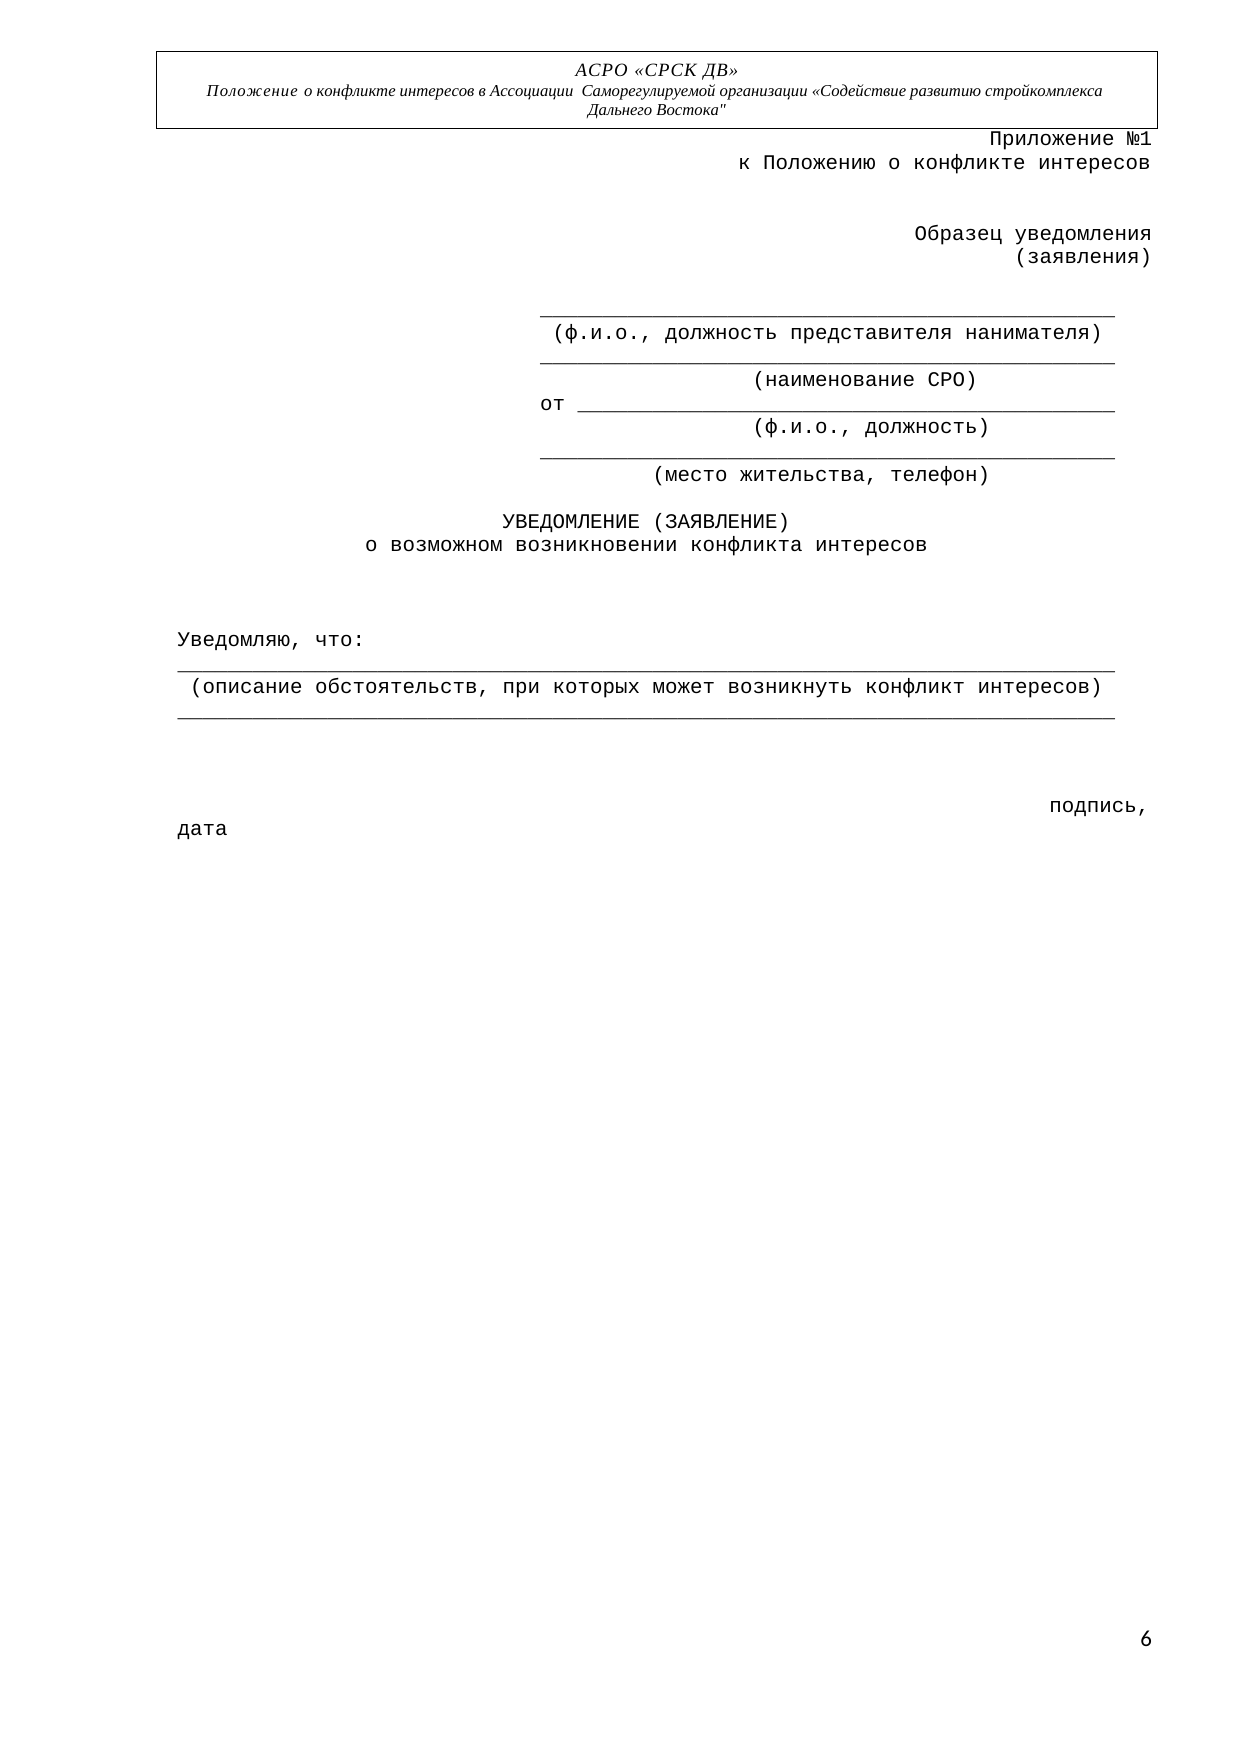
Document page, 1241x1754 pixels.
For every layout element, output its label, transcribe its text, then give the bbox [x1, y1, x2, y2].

text УВЕДОМЛЕНИЕ (ЗАЯВЛЕНИЕ) [177, 511, 1152, 534]
text о возможном возникновении конфликта интересов [177, 534, 1152, 558]
text подпись, дата [177, 794, 1152, 842]
text (наименование СРО) [177, 369, 1152, 393]
text (описание обстоятельств, при которых может возникнуть конфликт интересов) [177, 676, 1152, 700]
text ______________________________________________ [177, 298, 1152, 322]
text ___________________________________________________________________________ [177, 653, 1152, 676]
text (ф.и.о., должность) [177, 416, 1152, 440]
text Образец уведомления [177, 223, 1152, 246]
text (место жительства, телефон) [177, 463, 1152, 487]
text от ___________________________________________ [177, 393, 1152, 416]
text ______________________________________________ [177, 345, 1152, 369]
text ___________________________________________________________________________ [177, 700, 1152, 724]
text Приложение №1 [177, 129, 1152, 152]
text (ф.и.о., должность представителя нанимателя) [177, 322, 1152, 345]
text ______________________________________________ [177, 440, 1152, 463]
text (заявления) [177, 246, 1152, 270]
text Уведомляю, что: [177, 629, 1152, 653]
text к Положению о конфликте интересов [177, 152, 1150, 175]
